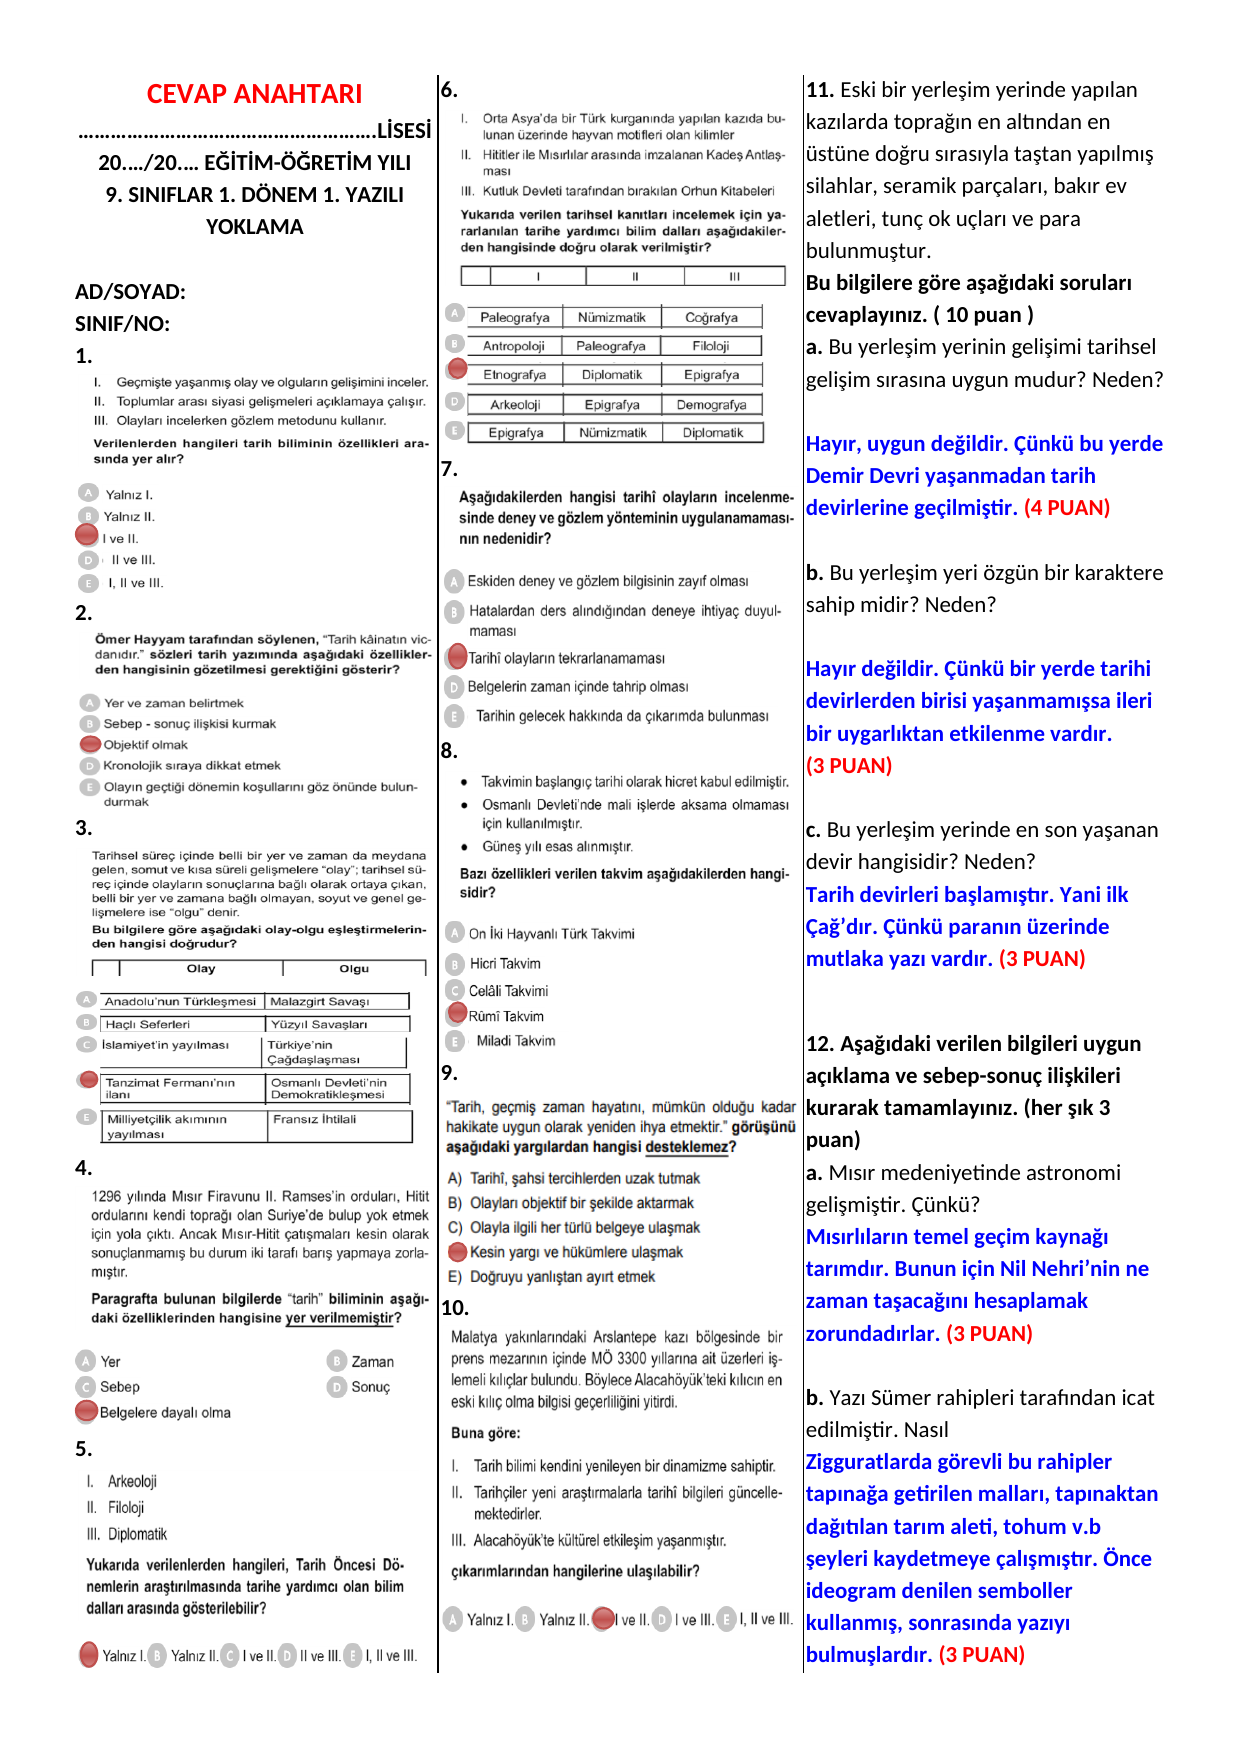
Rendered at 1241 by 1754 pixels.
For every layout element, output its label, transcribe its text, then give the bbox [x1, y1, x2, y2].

text Zigguratlarda görevli bu rahipler tapınağa getirilen malları, tapınaktan dağıtılan tarım aleti, tohum v.b şeyleri kaydetmeye çalışmıştır. Önce ideogram denilen semboller kullanmış, sonrasında yazıyı bulmuşlardır. (3 PUAN) [806, 1447, 1165, 1668]
text 10. [440, 1293, 800, 1321]
text (3 PUAN) [806, 751, 1165, 779]
text 9. SINIFLAR 1. DÖNEM 1. YAZILI YOKLAMA [75, 180, 434, 241]
picture [440, 768, 791, 1055]
text 3. [75, 813, 434, 841]
text 4. [75, 1153, 434, 1181]
picture [75, 373, 432, 595]
text ……………………………………………….LİSESİ [75, 116, 434, 144]
text 6. [440, 75, 800, 103]
text 11. Eski bir yerleşim yerinde yapılan kazılarda toprağın en altından en üstüne doğru sırasıyla taştan yapılmış silahlar, seramik parçaları, bakır ev aletleri, tunç ok uçları ve para bulunmuştur. [806, 75, 1165, 264]
picture [75, 630, 435, 809]
text Hayır, uygun değildir. Çünkü bu yerde Demir Devri yaşanmadan tarih devirlerine geçilmiştir. (4 PUAN) [806, 429, 1165, 521]
text b. Yazı Sümer rahipleri tarafından icat edilmiştir. Nasıl [806, 1383, 1165, 1443]
text Mısırlıların temel geçim kaynağı tarımdır. Bunun için Nil Nehri’nin ne zaman taşacağını hesaplamak zorundadırlar. (3 PUAN) [806, 1222, 1165, 1347]
text a. Mısır medeniyetinde astronomi gelişmiştir. Çünkü? [806, 1158, 1165, 1218]
text AD/SOYAD: [75, 277, 434, 305]
text Tarih devirleri başlamıştır. Yani ilk Çağ’dır. Çünkü paranın üzerinde mutlaka yazı vardır. (3 PUAN) [806, 880, 1165, 972]
picture [440, 485, 799, 732]
text 2. [75, 598, 434, 626]
text Hayır değildir. Çünkü bir yerde tarihi devirlerden birisi yaşanmamışsa ileri bir uygarlıktan etkilenme vardır. [806, 654, 1165, 747]
picture [440, 107, 790, 450]
text 5. [75, 1434, 434, 1462]
text 8. [440, 736, 800, 764]
picture [440, 1325, 799, 1635]
text SINIF/NO: [75, 309, 434, 337]
text 20.…/20.… EĞİTİM-ÖĞRETİM YILI [75, 148, 434, 176]
text 12. Aşağıdaki verilen bilgileri uygun açıklama ve sebep-sonuç ilişkileri kurarak tamamlayınız. (her şık 3 puan) [806, 1029, 1165, 1153]
picture [440, 1090, 800, 1289]
text Bu bilgilere göre aşağıdaki soruları cevaplayınız. ( 10 puan ) [806, 268, 1165, 328]
text CEVAP ANAHTARI [75, 75, 434, 111]
picture [75, 845, 435, 1149]
picture [75, 1185, 434, 1431]
text 9. [440, 1058, 800, 1086]
text 7. [440, 454, 800, 482]
text 1. [75, 341, 434, 369]
picture [75, 1466, 420, 1672]
text a. Bu yerleşim yerinin gelişimi tarihsel gelişim sırasına uygun mudur? Neden? [806, 332, 1165, 393]
text c. Bu yerleşim yerinde en son yaşanan devir hangisidir? Neden? [806, 815, 1165, 876]
text b. Bu yerleşim yeri özgün bir karaktere sahip midir? Neden? [806, 558, 1165, 618]
